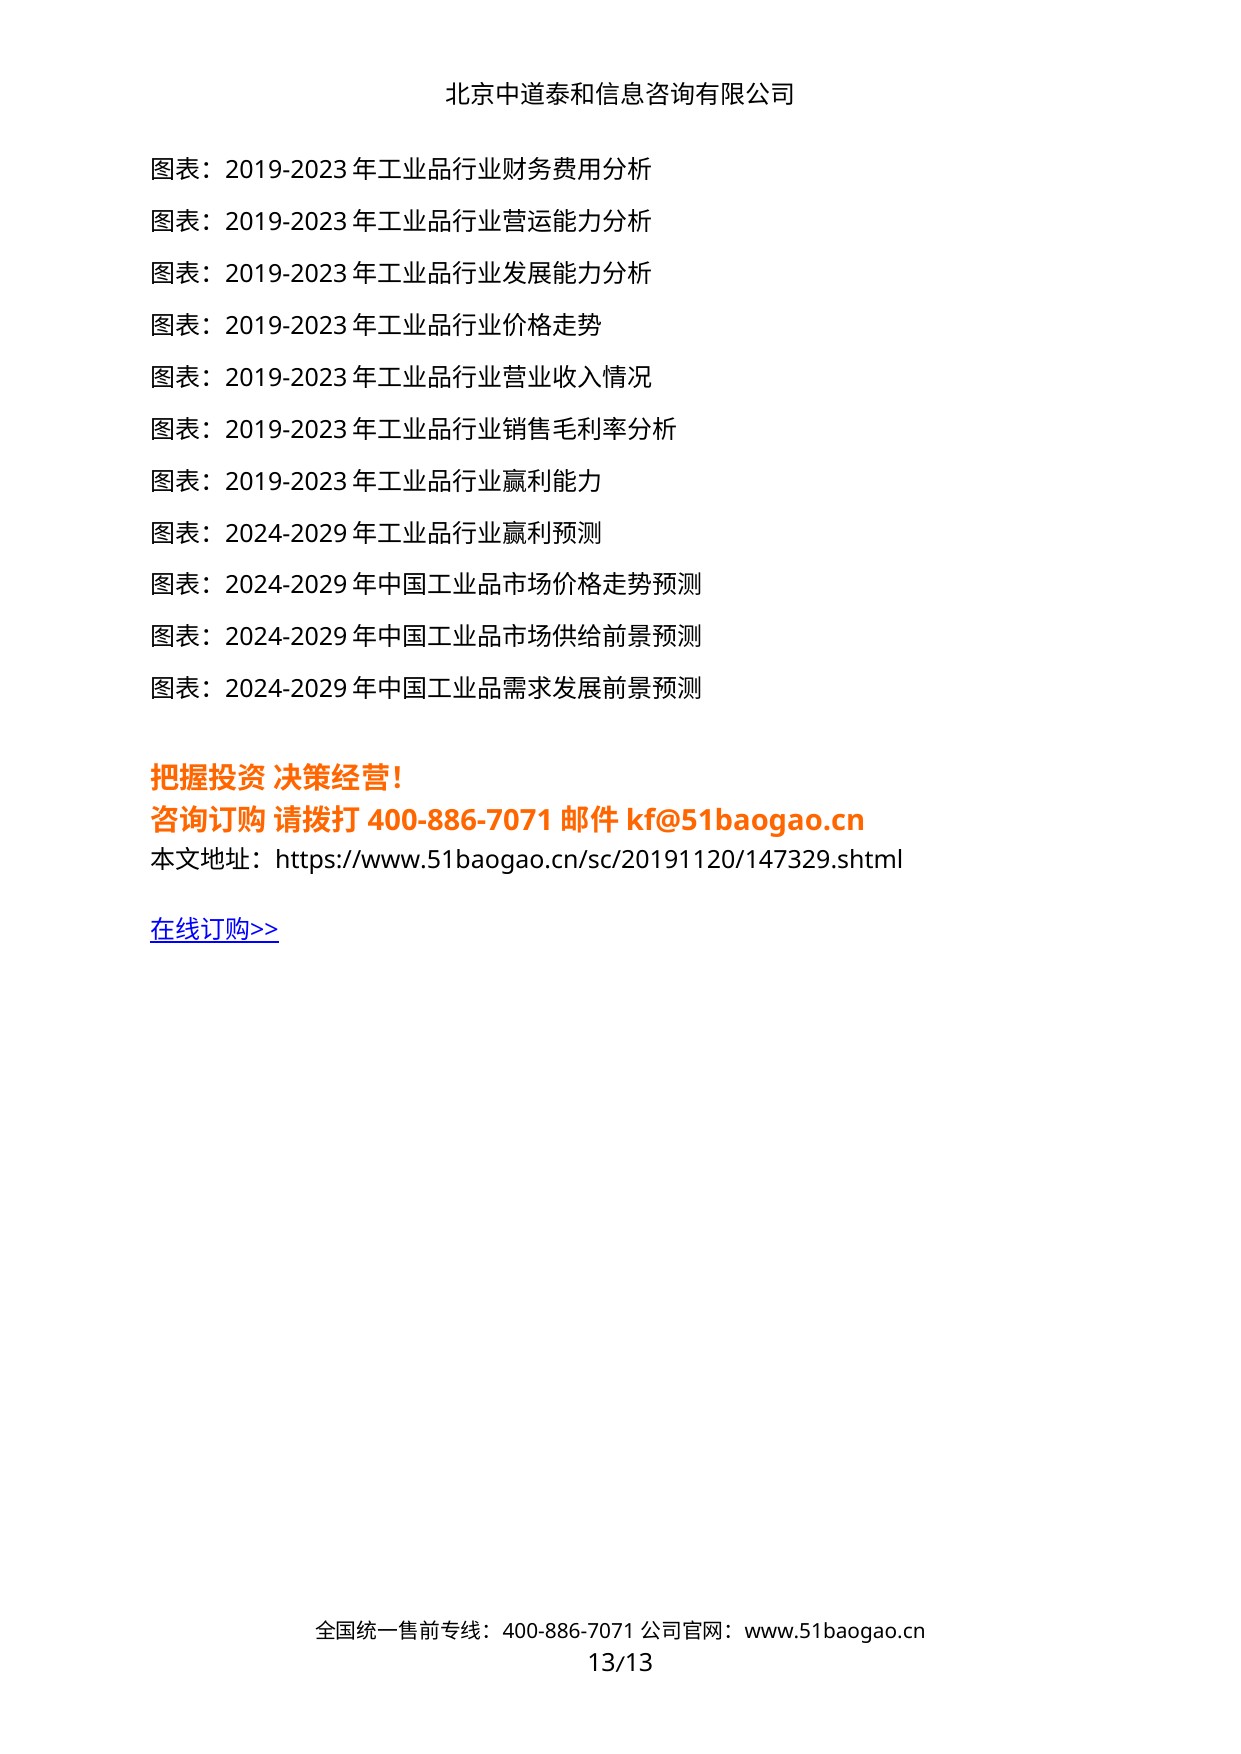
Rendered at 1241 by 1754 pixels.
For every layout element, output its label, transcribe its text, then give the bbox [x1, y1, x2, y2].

text 图表：2019-2023年工业品行业赢利能力 [150, 461, 1090, 497]
text 图表：2024-2029年中国工业品市场价格走势预测 [150, 565, 1090, 601]
text 图表：2024-2029年工业品行业赢利预测 [150, 513, 1090, 549]
text 在线订购>> [150, 876, 1090, 946]
text 图表：2019-2023年工业品行业销售毛利率分析 [150, 409, 1090, 446]
text 图表：2024-2029年中国工业品需求发展前景预测 [150, 669, 1090, 705]
text 图表：2024-2029年中国工业品市场供给前景预测 [150, 617, 1090, 653]
text 把握投资 决策经营！咨询订购 请拨打 400-886-7071 邮件 kf@51baogao.cn本文地址：https://www.51baogao.cn/sc/20191120/147329.shtml [150, 721, 1090, 876]
text 图表：2019-2023年工业品行业价格走势 [150, 306, 1090, 342]
text 图表：2019-2023年工业品行业发展能力分析 [150, 254, 1090, 290]
text 图表：2019-2023年工业品行业营运能力分析 [150, 202, 1090, 238]
text 图表：2019-2023年工业品行业营业收入情况 [150, 357, 1090, 394]
text 图表：2019-2023年工业品行业财务费用分析 [150, 150, 1090, 186]
